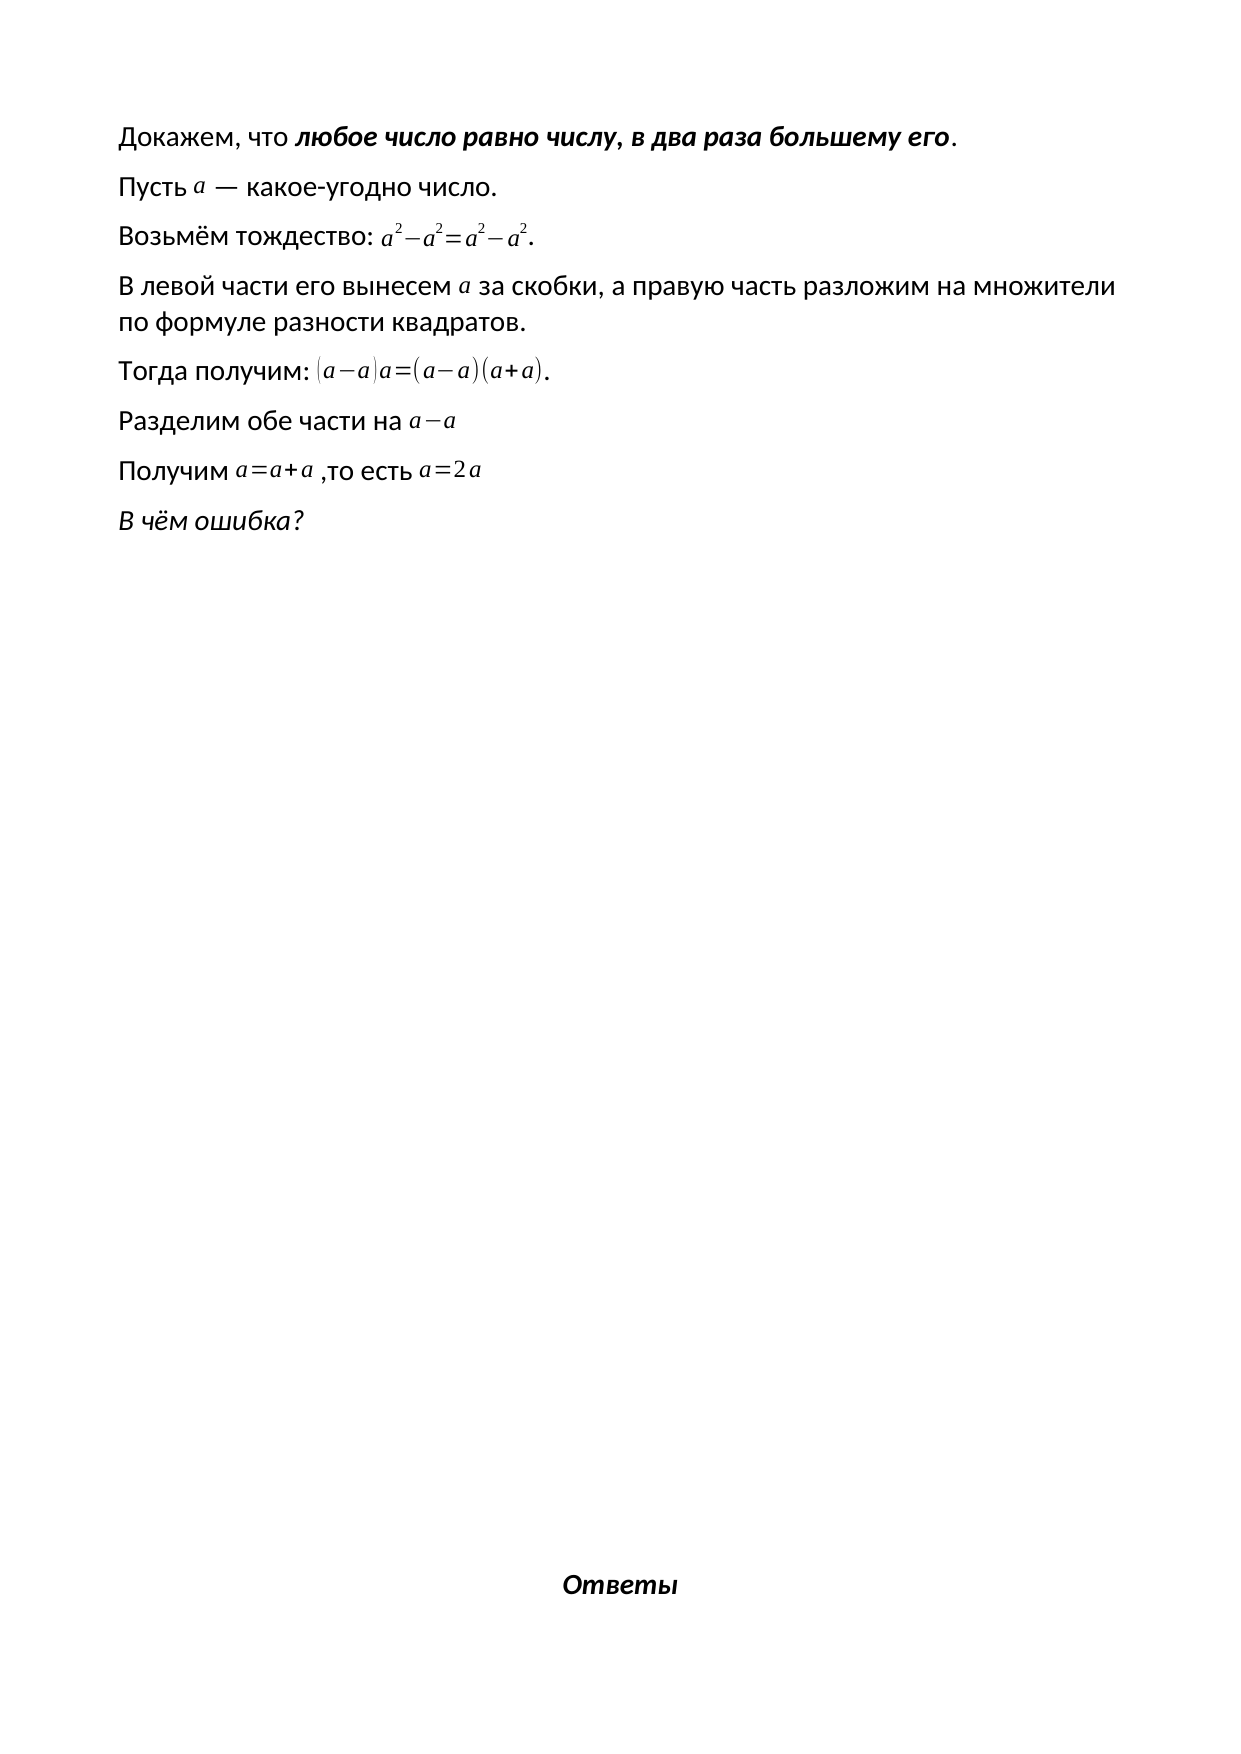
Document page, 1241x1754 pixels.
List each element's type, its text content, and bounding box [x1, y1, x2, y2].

text Тогда получим: . [118, 352, 1122, 388]
text В левой части его вынесем за скобки, а правую часть разложим на множители по формуле разности квадратов. [118, 267, 1122, 338]
text Пусть — какое-угодно число. [118, 168, 1122, 203]
text Получим ,то есть [118, 452, 1122, 487]
text В чём ошибка? [118, 502, 1122, 537]
text Разделим обе части на [118, 402, 1122, 438]
text Докажем, что любое число равно числу, в два раза большему его. [118, 118, 1122, 154]
text Возьмём тождество: . [118, 217, 1122, 253]
text Ответы [118, 1566, 1122, 1601]
